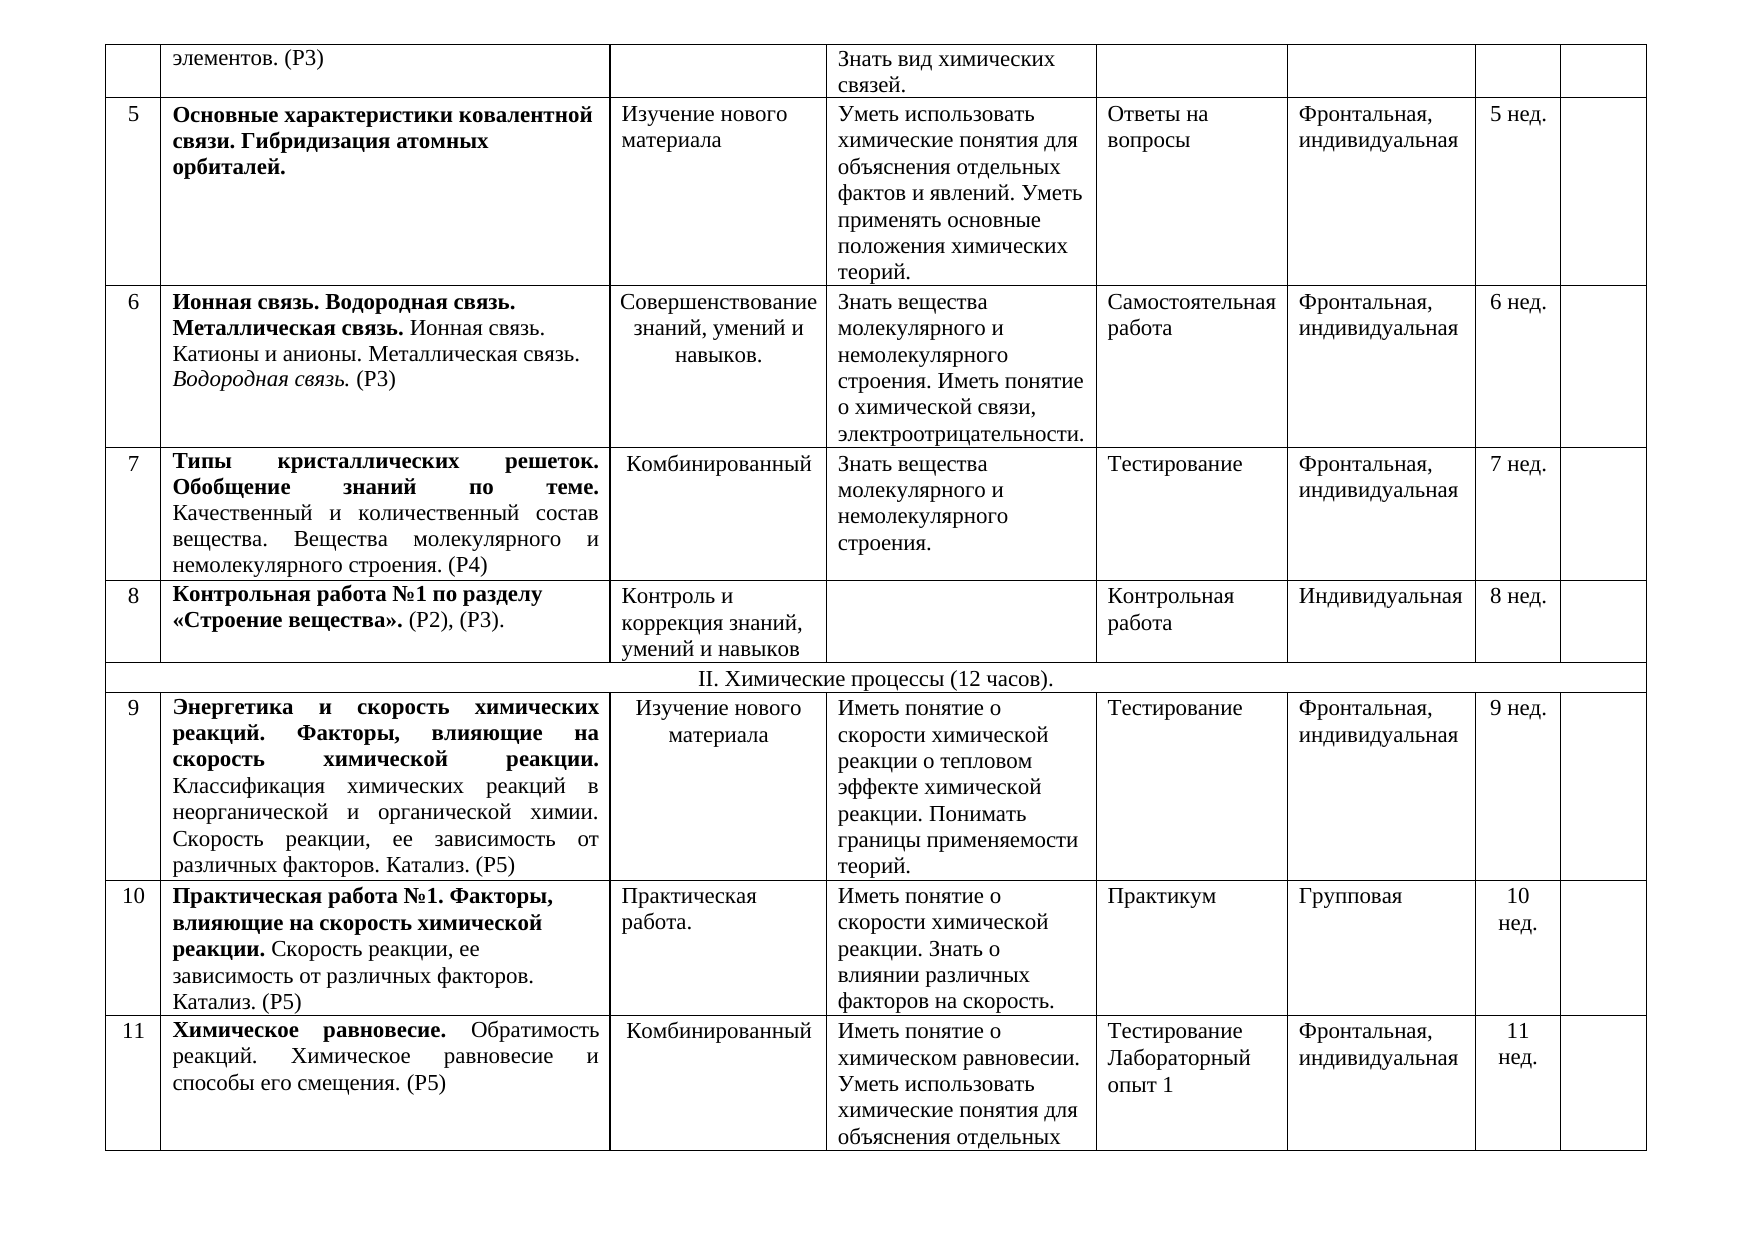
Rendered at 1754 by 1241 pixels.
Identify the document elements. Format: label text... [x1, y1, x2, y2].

table_cell Ответы на вопросы [1097, 98, 1287, 285]
table_cell Основные характеристики ковалентной связи. Гибридизация атомных орбиталей. [161, 98, 609, 285]
table_cell Индивидуальная [1288, 581, 1475, 662]
table_cell [1561, 881, 1646, 1015]
table_cell [1561, 286, 1646, 447]
table_cell 7 [106, 448, 160, 580]
table_cell Групповая [1288, 881, 1475, 1015]
table_cell [827, 581, 1096, 662]
table_cell 9 нед. [1476, 693, 1560, 879]
table_cell Типы кристаллических решеток. Обобщение знаний по теме. Качественный и количественный состав вещества. Вещества молекулярного и немолекулярного строения. (Р4) [161, 448, 609, 580]
table_cell Фронтальная, индивидуальная [1288, 448, 1475, 580]
table_cell Знать вещества молекулярного и немолекулярного строения. [827, 448, 1096, 580]
table_header [611, 45, 826, 97]
table_cell Иметь понятие о скорости химической реакции. Знать о влиянии различных факторов на скорость. [827, 881, 1096, 1015]
table_cell 8 нед. [1476, 581, 1560, 662]
table_cell Совершенствование знаний, умений и навыков. [611, 286, 826, 447]
table_cell 9 [106, 693, 160, 879]
table_cell Иметь понятие о химическом равновесии. Уметь использовать химические понятия для объяснения отдельных [827, 1016, 1096, 1150]
table_cell Комбинированный [611, 448, 826, 580]
table_cell 10 [106, 881, 160, 1015]
table_cell [1561, 693, 1646, 879]
table_cell [1561, 1016, 1646, 1150]
table_cell Энергетика и скорость химических реакций. Факторы, влияющие на скорость химической реакции. Классификация химических реакций в неорганической и органической химии. Скорость реакции, ее зависимость от различных факторов. Катализ. (Р5) [161, 693, 609, 879]
table_cell [1561, 448, 1646, 580]
table_cell Иметь понятие о скорости химической реакции о тепловом эффекте химической реакции. Понимать границы применяемости теорий. [827, 693, 1096, 879]
table_cell Практическая работа №1. Факторы, влияющие на скорость химической реакции. Скорость реакции, ее зависимость от различных факторов. Катализ. (Р5) [161, 881, 609, 1015]
table_cell Фронтальная, индивидуальная [1288, 1016, 1475, 1150]
table_cell Фронтальная, индивидуальная [1288, 693, 1475, 879]
table_header элементов. (Р3) [161, 45, 609, 97]
table_cell 11 [106, 1016, 160, 1150]
table_cell 10 нед. [1476, 881, 1560, 1015]
table_cell Тестирование [1097, 448, 1287, 580]
table_cell Знать вещества молекулярного и немолекулярного строения. Иметь понятие о химической связи, электроотрицательности. [827, 286, 1096, 447]
table_cell Уметь использовать химические понятия для объяснения отдельных фактов и явлений. Уметь применять основные положения химических теорий. [827, 98, 1096, 285]
table_header Знать вид химических связей. [827, 45, 1096, 97]
table_cell Ионная связь. Водородная связь. Металлическая связь. Ионная связь. Катионы и анионы. Металлическая связь. Водородная связь. (Р3) [161, 286, 609, 447]
table_cell Практическая работа. [611, 881, 826, 1015]
table_cell 8 [106, 581, 160, 662]
table_cell Изучение нового материала [611, 693, 826, 879]
table_header [1288, 45, 1475, 97]
table_cell Самостоятельная работа [1097, 286, 1287, 447]
table_cell 5 [106, 98, 160, 285]
table_cell Фронтальная, индивидуальная [1288, 286, 1475, 447]
table_cell Комбинированный [611, 1016, 826, 1150]
table_cell Тестирование Лабораторный опыт 1 [1097, 1016, 1287, 1150]
table_header [1476, 45, 1560, 97]
table_cell Контроль и коррекция знаний, умений и навыков [611, 581, 826, 662]
table_header [1561, 45, 1646, 97]
table_cell Контрольная работа [1097, 581, 1287, 662]
table_cell II. Химические процессы (12 часов). [106, 663, 1646, 692]
table_header [106, 45, 160, 97]
table_cell Тестирование [1097, 693, 1287, 879]
table_cell Контрольная работа №1 по разделу «Строение вещества». (Р2), (Р3). [161, 581, 609, 662]
table_cell 5 нед. [1476, 98, 1560, 285]
table_cell Химическое равновесие. Обратимость реакций. Химическое равновесие и способы его смещения. (Р5) [161, 1016, 609, 1150]
table_cell 11 нед. [1476, 1016, 1560, 1150]
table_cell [1288, 98, 1475, 285]
table_cell [1561, 581, 1646, 662]
table_header [1097, 45, 1287, 97]
table_cell Практикум [1097, 881, 1287, 1015]
table_cell Изучение нового материала [611, 98, 826, 285]
table_cell 6 [106, 286, 160, 447]
table_cell [1561, 98, 1646, 285]
table_cell 6 нед. [1476, 286, 1560, 447]
table_cell 7 нед. [1476, 448, 1560, 580]
